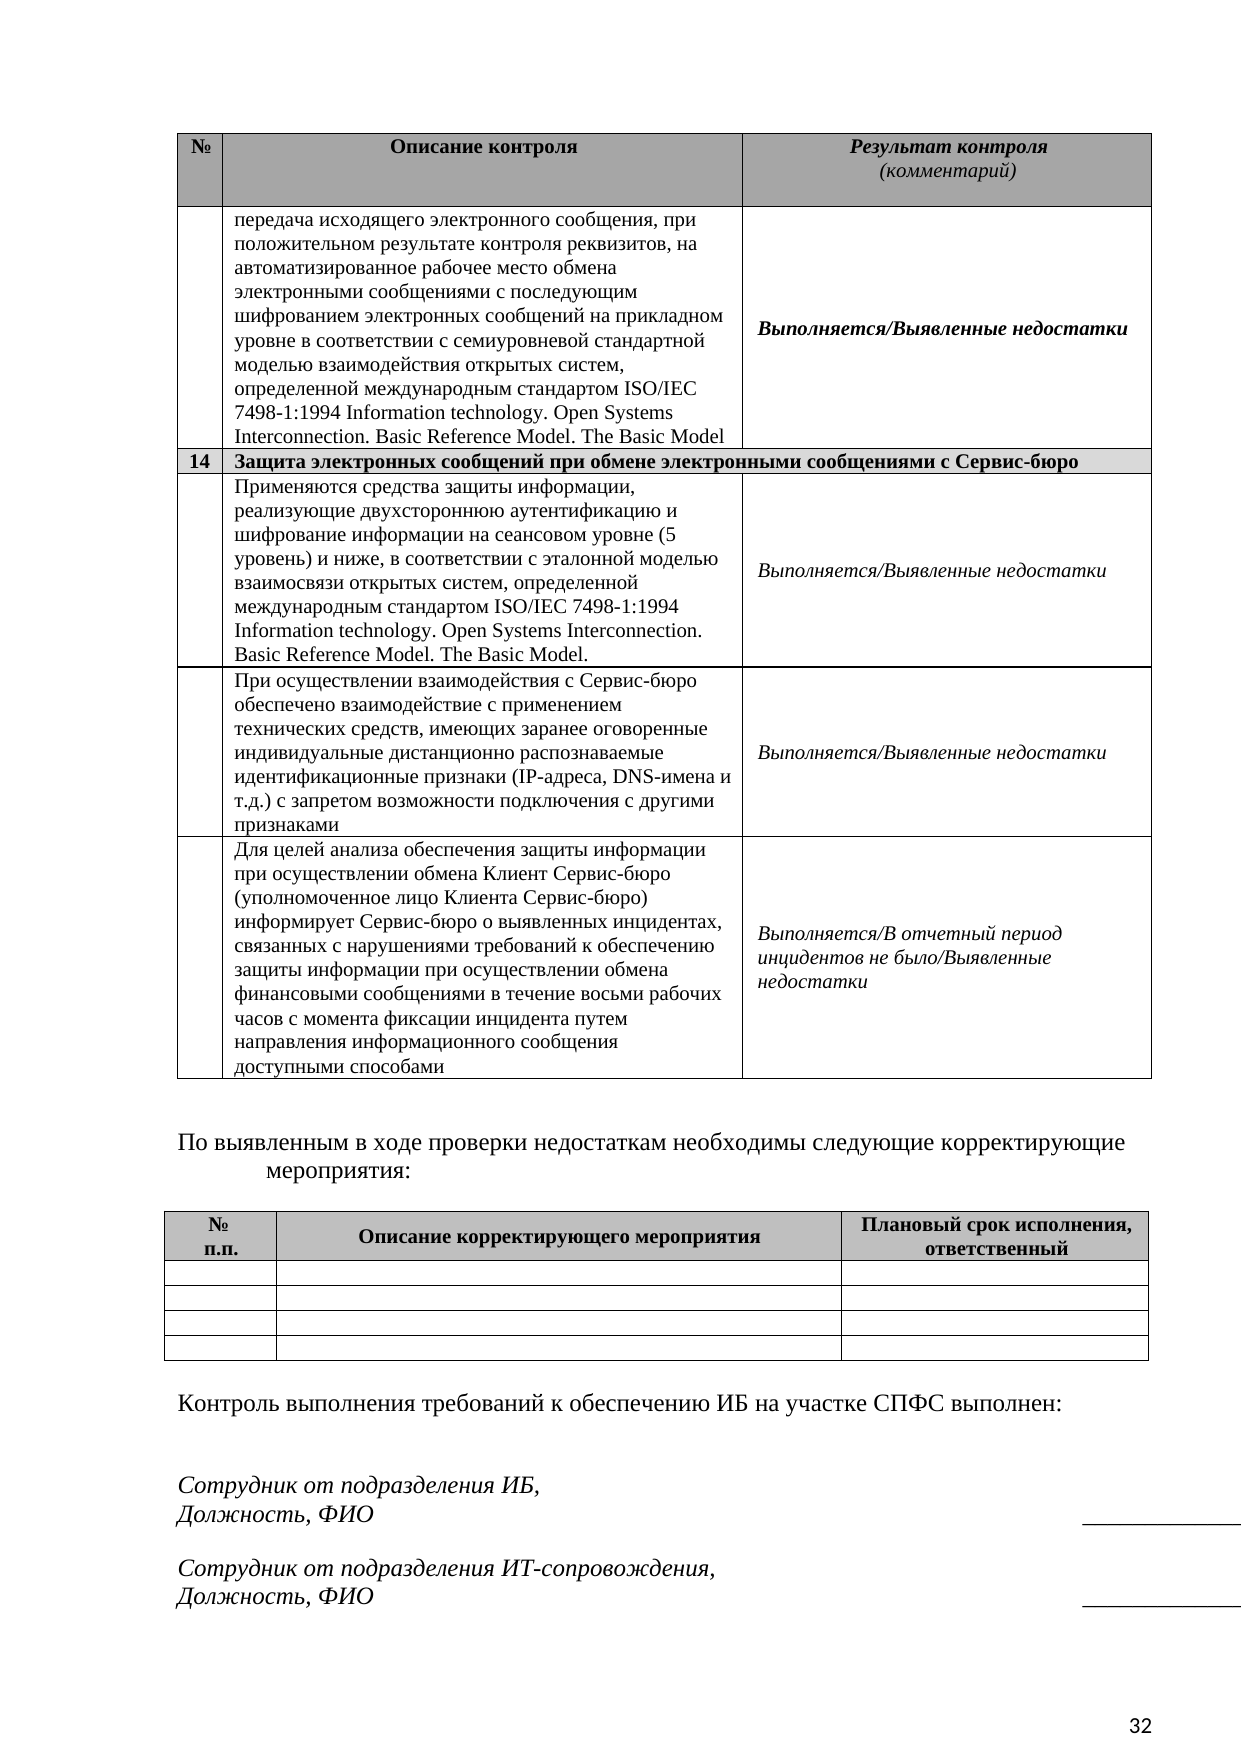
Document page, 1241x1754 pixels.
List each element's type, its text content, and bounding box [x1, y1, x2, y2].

table_cell Применяются средства защиты информации, реализующие двухстороннюю аутентификацию и шифрование информации на сеансовом уровне (5 уровень) и ниже, в соответствии с эталонной моделью взаимосвязи открытых систем, определенной международным стандартом ISO/IEC 7498-1:1994 Information technology. Open Systems Interconnection. Basic Reference Model. The Basic Model. [223, 474, 742, 666]
table_cell [277, 1336, 841, 1360]
table_cell [842, 1286, 1148, 1310]
table_cell [165, 1336, 276, 1360]
table_cell [178, 837, 222, 1078]
table_header Описание контроля [223, 134, 742, 206]
table_header № п.п. [165, 1212, 276, 1260]
table_cell [165, 1311, 276, 1335]
table_cell [842, 1336, 1148, 1360]
table_cell При осуществлении взаимодействия с Сервис-бюро обеспечено взаимодействие с применением технических средств, имеющих заранее оговоренные индивидуальные дистанционно распознаваемые идентификационные признаки (IP-адреса, DNS-имена и т.д.) с запретом возможности подключения с другими признаками [223, 668, 742, 836]
table_cell [277, 1261, 841, 1285]
table_cell [178, 668, 222, 836]
table_cell [165, 1261, 276, 1285]
text По выявленным в ходе проверки недостаткам необходимы следующие корректирующие мероприятия: [177, 1127, 1152, 1184]
table_header № [178, 134, 222, 206]
table_cell Для целей анализа обеспечения защиты информации при осуществлении обмена Клиент Сервис-бюро (уполномоченное лицо Клиента Сервис-бюро) информирует Сервис-бюро о выявленных инцидентах, связанных с нарушениями требований к обеспечению защиты информации при осуществлении обмена финансовыми сообщениями в течение восьми рабочих часов с момента фиксации инцидента путем направления информационного сообщения доступными способами [223, 837, 742, 1078]
table_cell [277, 1286, 841, 1310]
table_cell Выполняется/Выявленные недостатки [743, 207, 1151, 448]
table_cell Защита электронных сообщений при обмене электронными сообщениями с Сервис-бюро [223, 449, 1151, 473]
table_cell [178, 207, 222, 448]
table_cell 14 [178, 449, 222, 473]
table_cell Выполняется/Выявленные недостатки [743, 474, 1151, 666]
table_header Результат контроля (комментарий) [743, 134, 1151, 206]
table_cell Выполняется/Выявленные недостатки [743, 668, 1151, 836]
table_header Плановый срок исполнения, ответственный [842, 1212, 1148, 1260]
text Контроль выполнения требований к обеспечению ИБ на участке СПФС выполнен: [177, 1388, 1152, 1416]
table_header Описание корректирующего мероприятия [277, 1212, 841, 1260]
table_cell [277, 1311, 841, 1335]
table_cell [178, 474, 222, 666]
table_cell Выполняется/В отчетный период инцидентов не было/Выявленные недостатки [743, 837, 1151, 1078]
table_cell [842, 1311, 1148, 1335]
table_cell передача исходящего электронного сообщения, при положительном результате контроля реквизитов, на автоматизированное рабочее место обмена электронными сообщениями с последующим шифрованием электронных сообщений на прикладном уровне в соответствии с семиуровневой стандартной моделью взаимодействия открытых систем, определенной международным стандартом ISO/IEC 7498-1:1994 Information technology. Open Systems Interconnection. Basic Reference Model. The Basic Model [223, 207, 742, 448]
table_cell [165, 1286, 276, 1310]
text Сотрудник от подразделения ИТ-сопровождения, Должность, ФИО _______________ [177, 1553, 1152, 1610]
text Сотрудник от подразделения ИБ, Должность, ФИО _______________ [177, 1470, 1152, 1528]
table_cell [842, 1261, 1148, 1285]
